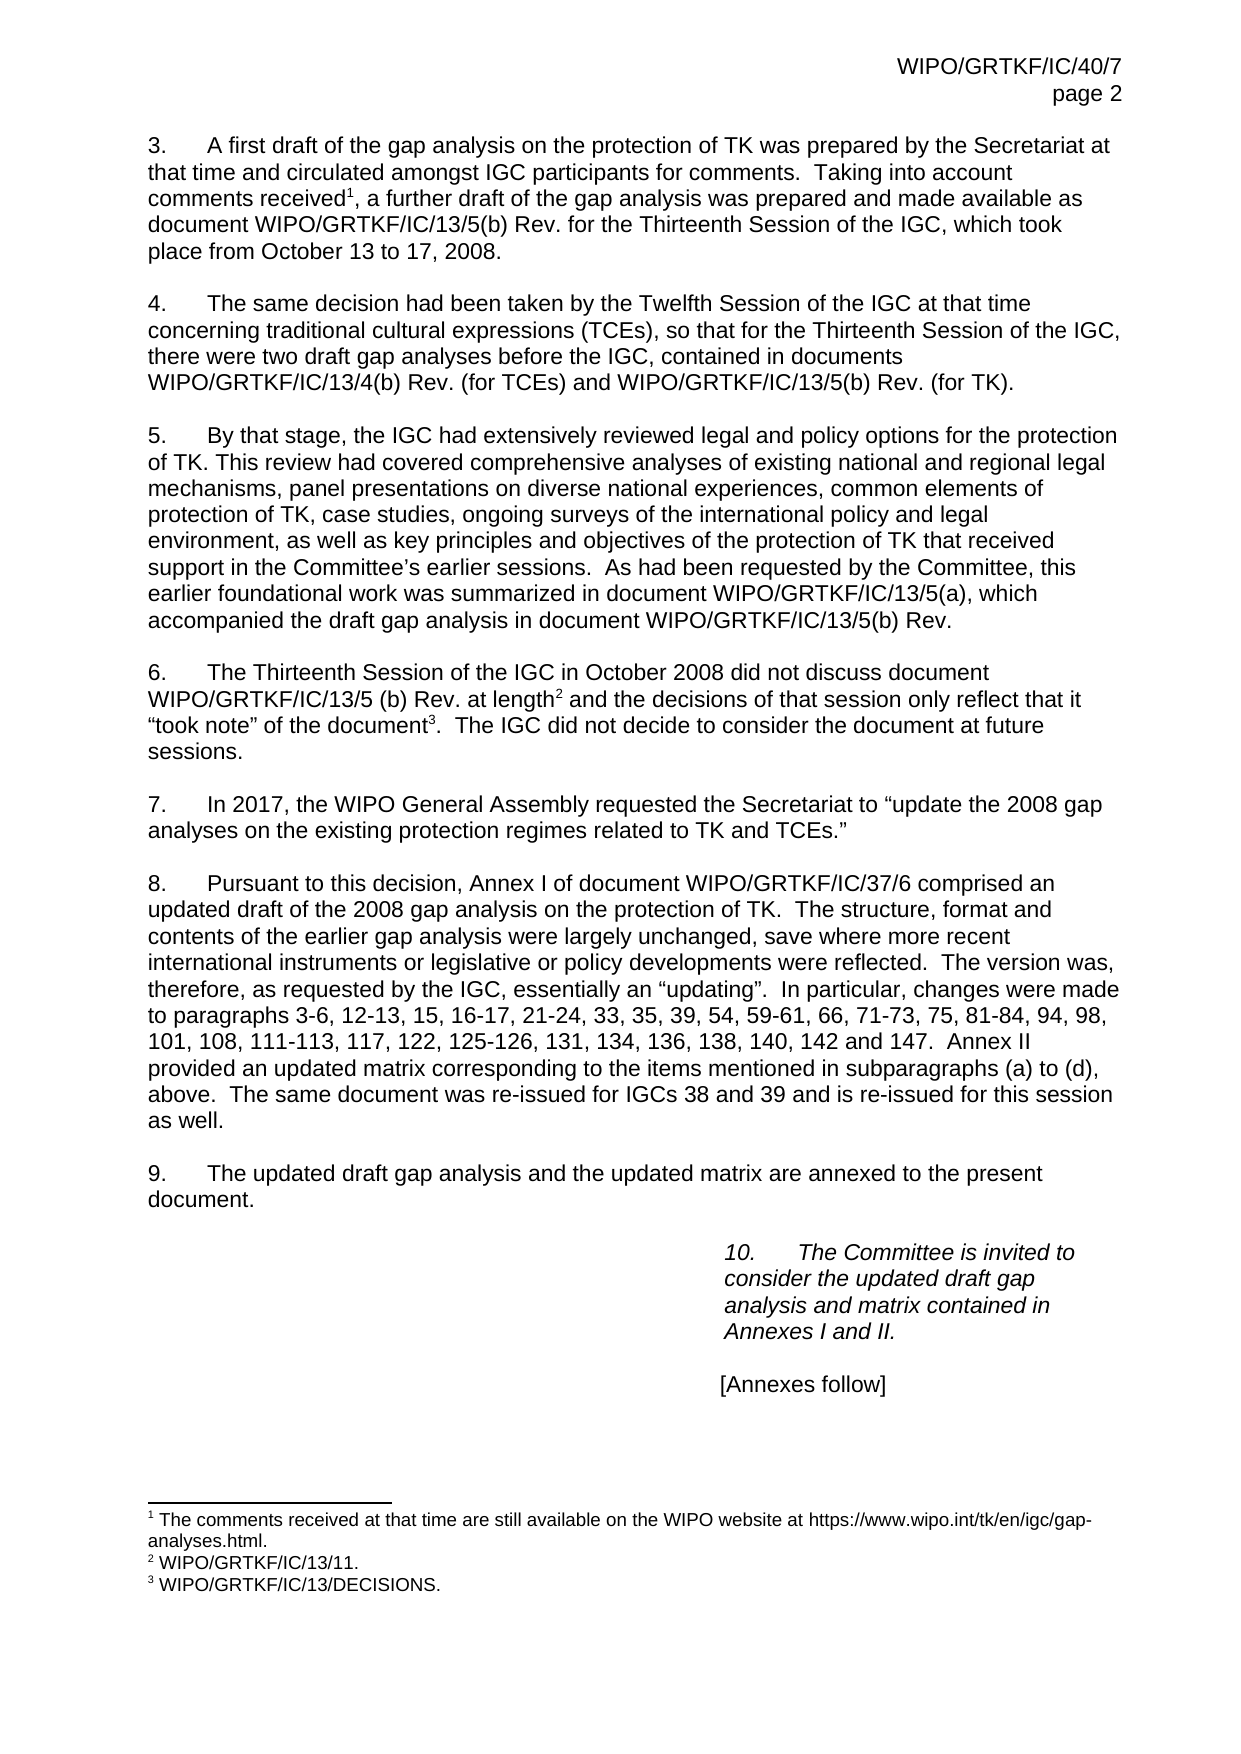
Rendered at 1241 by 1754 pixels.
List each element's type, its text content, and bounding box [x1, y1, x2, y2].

text 7. In 2017, the WIPO General Assembly requested the Secretariat to “update the 2008 gap analyses on the existing protection regimes related to TK and TCEs.” [148, 791, 1122, 844]
text 9. The updated draft gap analysis and the updated matrix are annexed to the present document. [148, 1160, 1122, 1213]
text 4. The same decision had been taken by the Twelfth Session of the IGC at that time concerning traditional cultural expressions (TCEs), so that for the Thirteenth Session of the IGC, there were two draft gap analyses before the IGC, contained in documents WIPO/GRTKF/IC/13/4(b) Rev. (for TCEs) and WIPO/GRTKF/IC/13/5(b) Rev. (for TK). [148, 290, 1122, 396]
text 5. By that stage, the IGC had extensively reviewed legal and policy options for the protection of TK. This review had covered comprehensive analyses of existing national and regional legal mechanisms, panel presentations on diverse national experiences, common elements of protection of TK, case studies, ongoing surveys of the international policy and legal environment, as well as key principles and objectives of the protection of TK that received support in the Committee’s earlier sessions. As had been requested by the Committee, this earlier foundational work was summarized in document WIPO/GRTKF/IC/13/5(a), which accompanied the draft gap analysis in document WIPO/GRTKF/IC/13/5(b) Rev. [148, 422, 1122, 633]
text [Annexes follow] [719, 1371, 1122, 1397]
text 10. The Committee is invited to consider the updated draft gap analysis and matrix contained in Annexes I and II. [724, 1239, 1122, 1344]
text 3. A first draft of the gap analysis on the protection of TK was prepared by the Secretariat at that time and circulated amongst IGC participants for comments. Taking into account comments received, a further draft of the gap analysis was prepared and made available as document WIPO/GRTKF/IC/13/5(b) Rev. for the Thirteenth Session of the IGC, which took place from October 13 to 17, 2008. [148, 132, 1122, 264]
text 8. Pursuant to this decision, Annex I of document WIPO/GRTKF/IC/37/6 comprised an updated draft of the 2008 gap analysis on the protection of TK. The structure, format and contents of the earlier gap analysis were largely unchanged, save where more recent international instruments or legislative or policy developments were reflected. The version was, therefore, as requested by the IGC, essentially an “updating”. In particular, changes were made to paragraphs 3-6, 12-13, 15, 16-17, 21-24, 33, 35, 39, 54, 59-61, 66, 71-73, 75, 81-84, 94, 98, 101, 108, 111-113, 117, 122, 125-126, 131, 134, 136, 138, 140, 142 and 147. Annex II provided an updated matrix corresponding to the items mentioned in subparagraphs (a) to (d), above. The same document was re-issued for IGCs 38 and 39 and is re-issued for this session as well. [148, 870, 1122, 1134]
text 6. The Thirteenth Session of the IGC in October 2008 did not discuss document WIPO/GRTKF/IC/13/5 (b) Rev. at length and the decisions of that session only reflect that it “took note” of the document. The IGC did not decide to consider the document at future sessions. [148, 659, 1122, 765]
